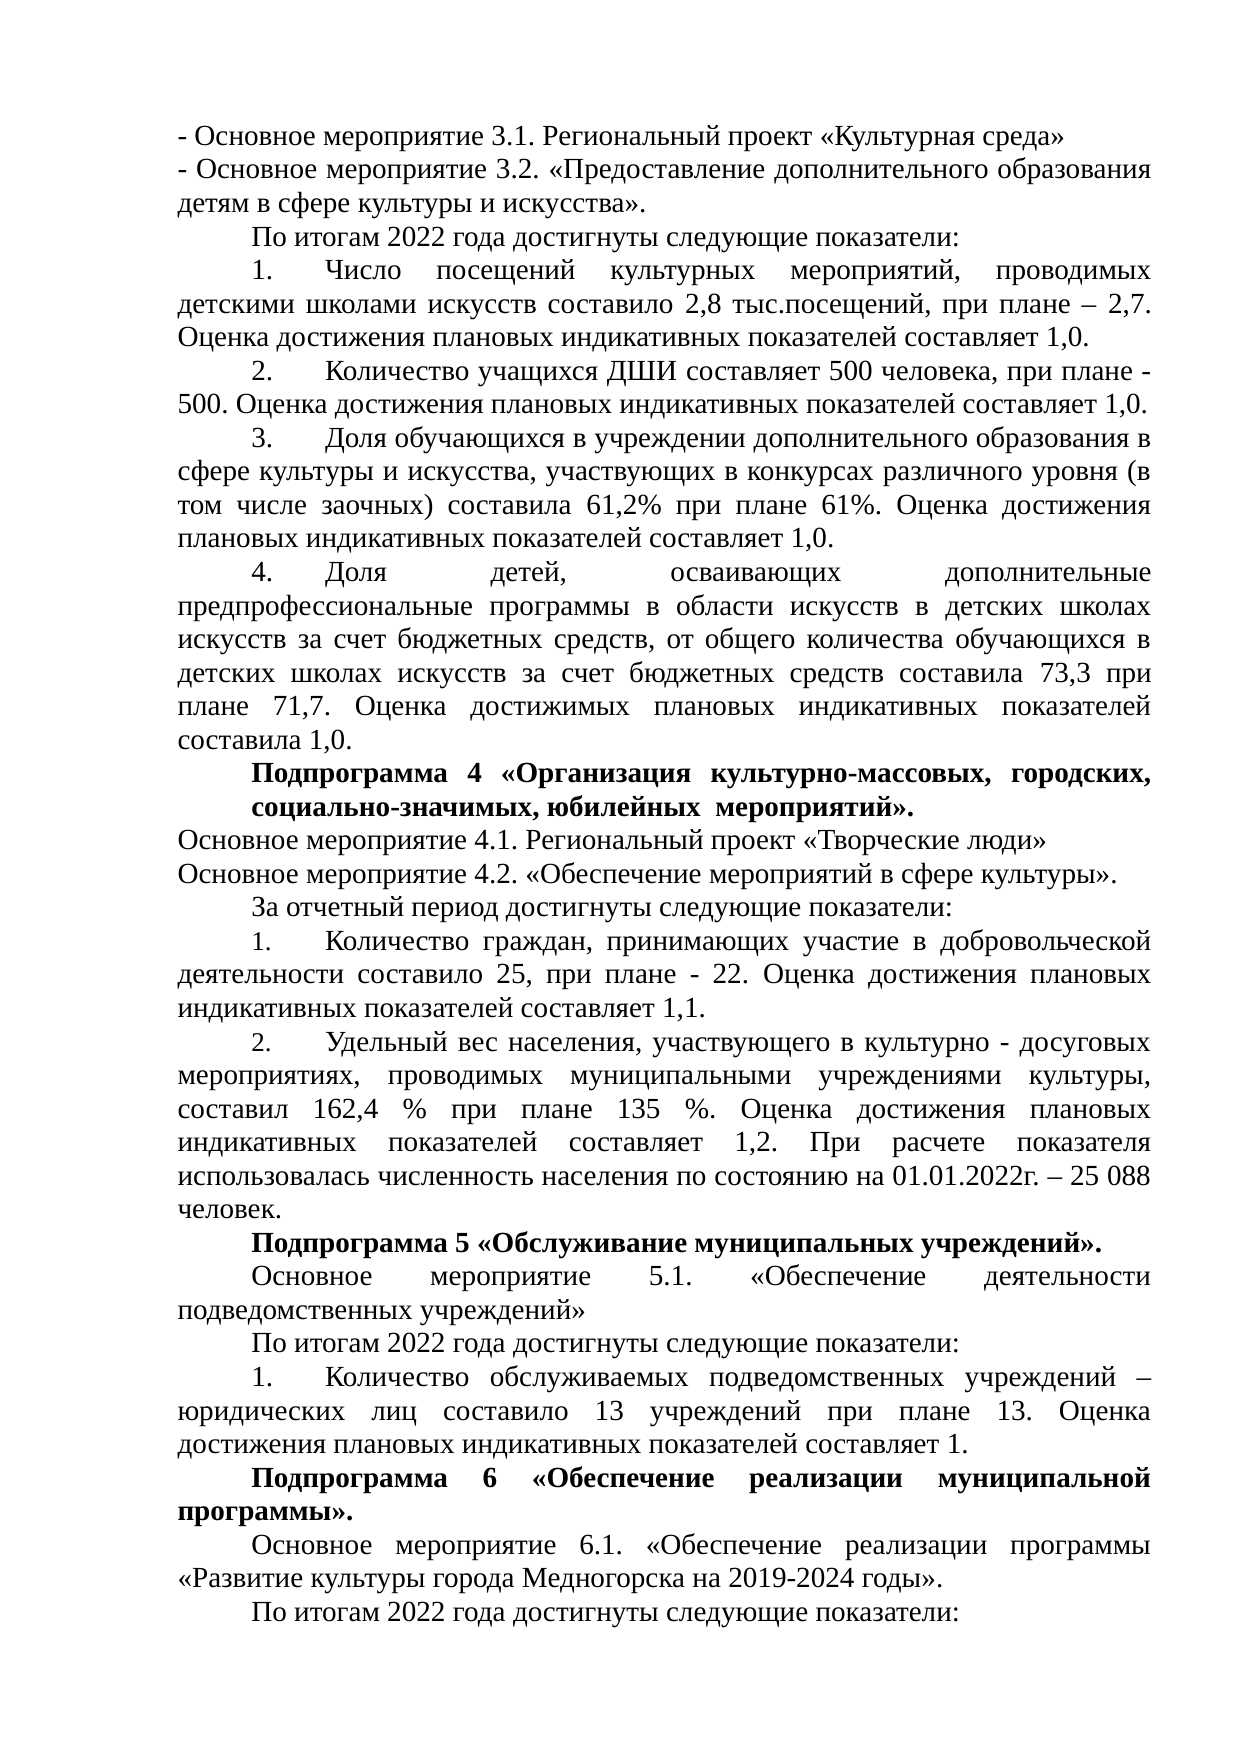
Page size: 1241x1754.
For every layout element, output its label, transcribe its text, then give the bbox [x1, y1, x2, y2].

list Доля обучающихся в учреждении дополнительного образования в сфере культуры и искусства, участвующих в конкурсах различного уровня (в том числе заочных) составила 61,2% при плане 61%. Оценка достижения плановых индикативных показателей составляет 1,0. [177, 420, 1152, 554]
list Удельный вес населения, участвующего в культурно - досуговых мероприятиях, проводимых муниципальными учреждениями культуры, составил 162,4 % при плане 135 %. Оценка достижения плановых индикативных показателей составляет 1,2. При расчете показателя использовалась численность населения по состоянию на 01.01.2022г. – 25 088 человек. [177, 1024, 1152, 1225]
list Количество учащихся ДШИ составляет 500 человека, при плане - 500. Оценка достижения плановых индикативных показателей составляет 1,0. [177, 353, 1152, 420]
text По итогам 2022 года достигнуты следующие показатели: [177, 1594, 1152, 1627]
text За отчетный период достигнуты следующие показатели: [177, 889, 1152, 923]
list Подпрограмма 4 «Организация культурно-массовых, городских, социально-значимых, юбилейных мероприятий». [251, 755, 1152, 822]
text По итогам 2022 года достигнуты следующие показатели: [177, 1326, 1152, 1359]
text - Основное мероприятие 3.1. Региональный проект «Культурная среда» [177, 118, 1152, 152]
list Количество обслуживаемых подведомственных учреждений – юридических лиц составило 13 учреждений при плане 13. Оценка достижения плановых индикативных показателей составляет 1. [177, 1359, 1152, 1460]
text Основное мероприятие 6.1. «Обеспечение реализации программы «Развитие культуры города Медногорска на 2019-2024 годы». [177, 1527, 1152, 1594]
text Подпрограмма 6 «Обеспечение реализации муниципальной программы». [177, 1460, 1152, 1527]
text Основное мероприятие 4.1. Региональный проект «Творческие люди» [177, 822, 1152, 856]
text Подпрограмма 5 «Обслуживание муниципальных учреждений». [177, 1225, 1152, 1258]
text Основное мероприятие 5.1. «Обеспечение деятельности подведомственных учреждений» [177, 1258, 1152, 1326]
list Доля детей, осваивающих дополнительные предпрофессиональные программы в области искусств в детских школах искусств за счет бюджетных средств, от общего количества обучающихся в детских школах искусств за счет бюджетных средств составила 73,3 при плане 71,7. Оценка достижимых плановых индикативных показателей составила 1,0. [177, 554, 1152, 755]
text По итогам 2022 года достигнуты следующие показатели: [177, 219, 1152, 252]
list Количество граждан, принимающих участие в добровольческой деятельности составило 25, при плане - 22. Оценка достижения плановых индикативных показателей составляет 1,1. [177, 923, 1152, 1024]
list Число посещений культурных мероприятий, проводимых детскими школами искусств составило 2,8 тыс.посещений, при плане – 2,7. Оценка достижения плановых индикативных показателей составляет 1,0. [177, 252, 1152, 353]
text - Основное мероприятие 3.2. «Предоставление дополнительного образования детям в сфере культуры и искусства». [177, 152, 1152, 219]
text Основное мероприятие 4.2. «Обеспечение мероприятий в сфере культуры». [177, 856, 1152, 889]
